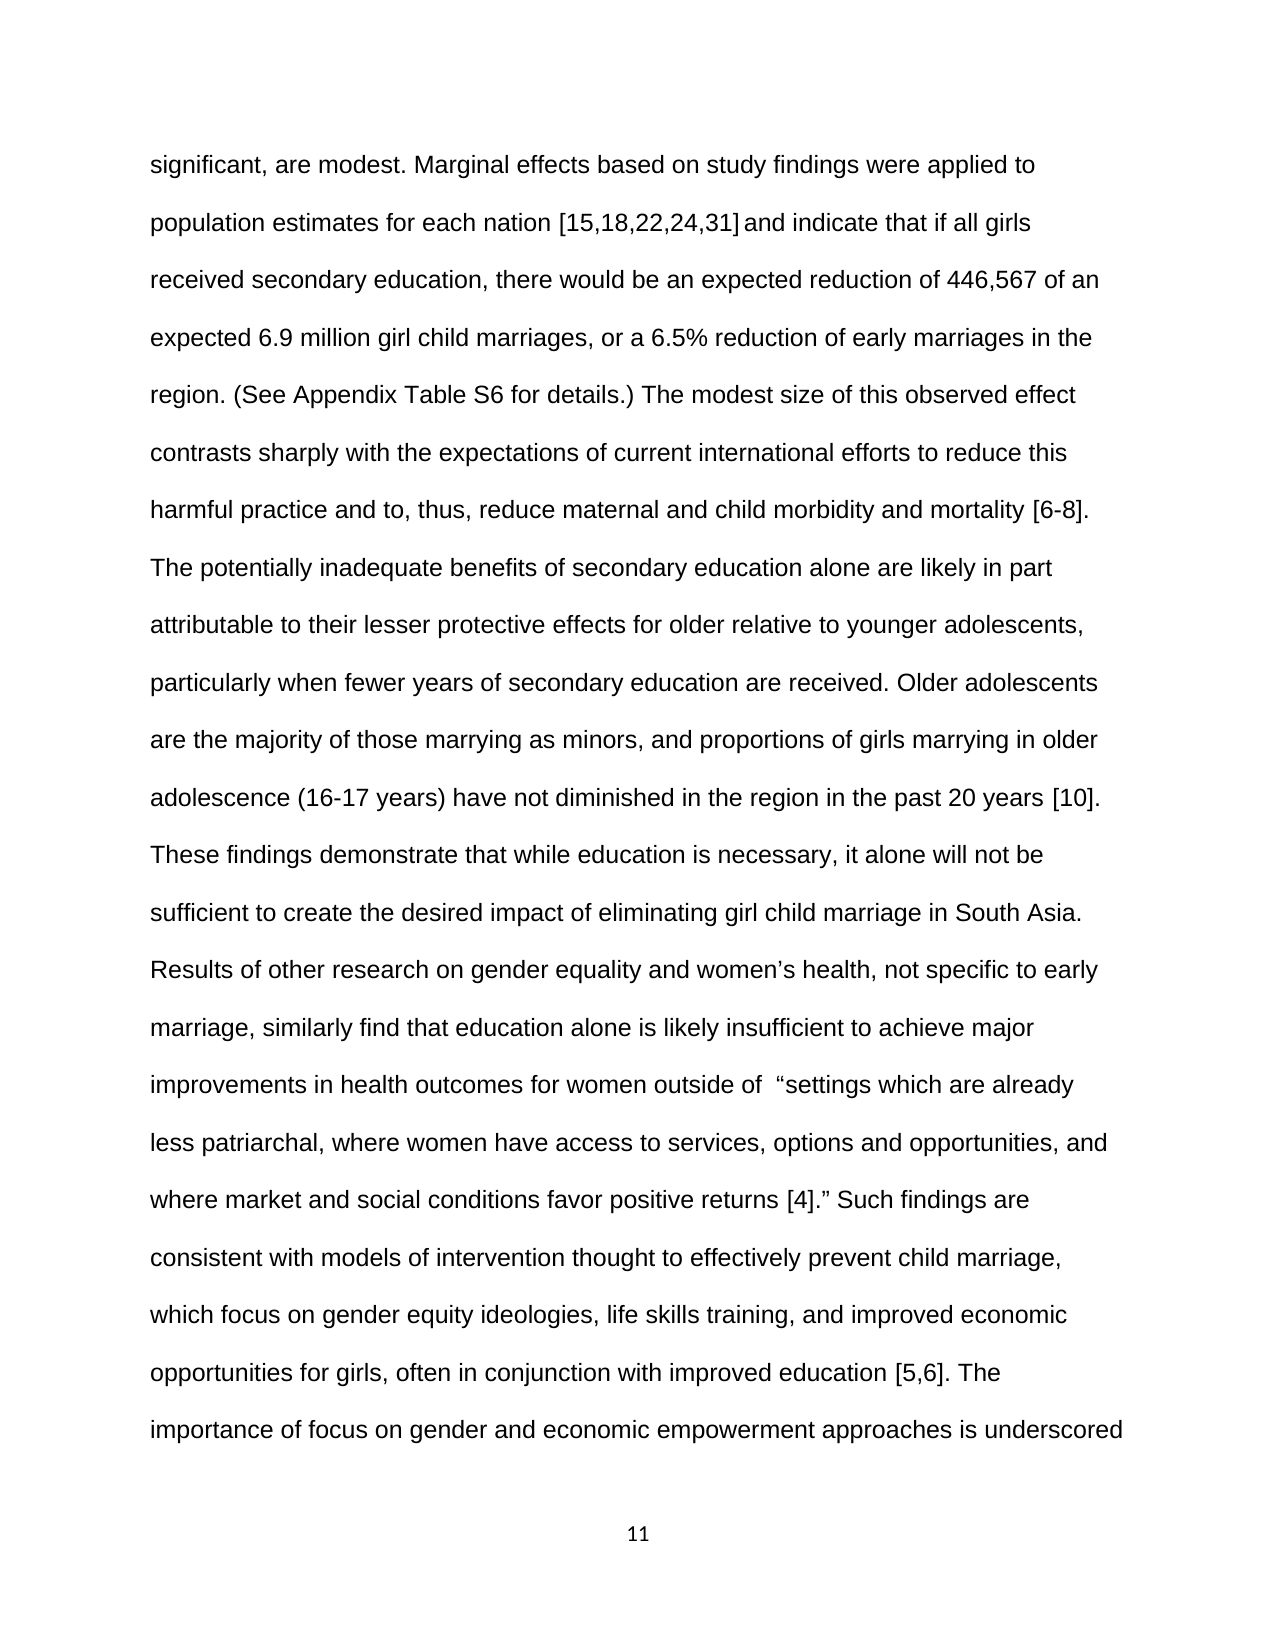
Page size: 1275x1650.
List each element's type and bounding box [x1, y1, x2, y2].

text [150, 150, 1125, 1444]
